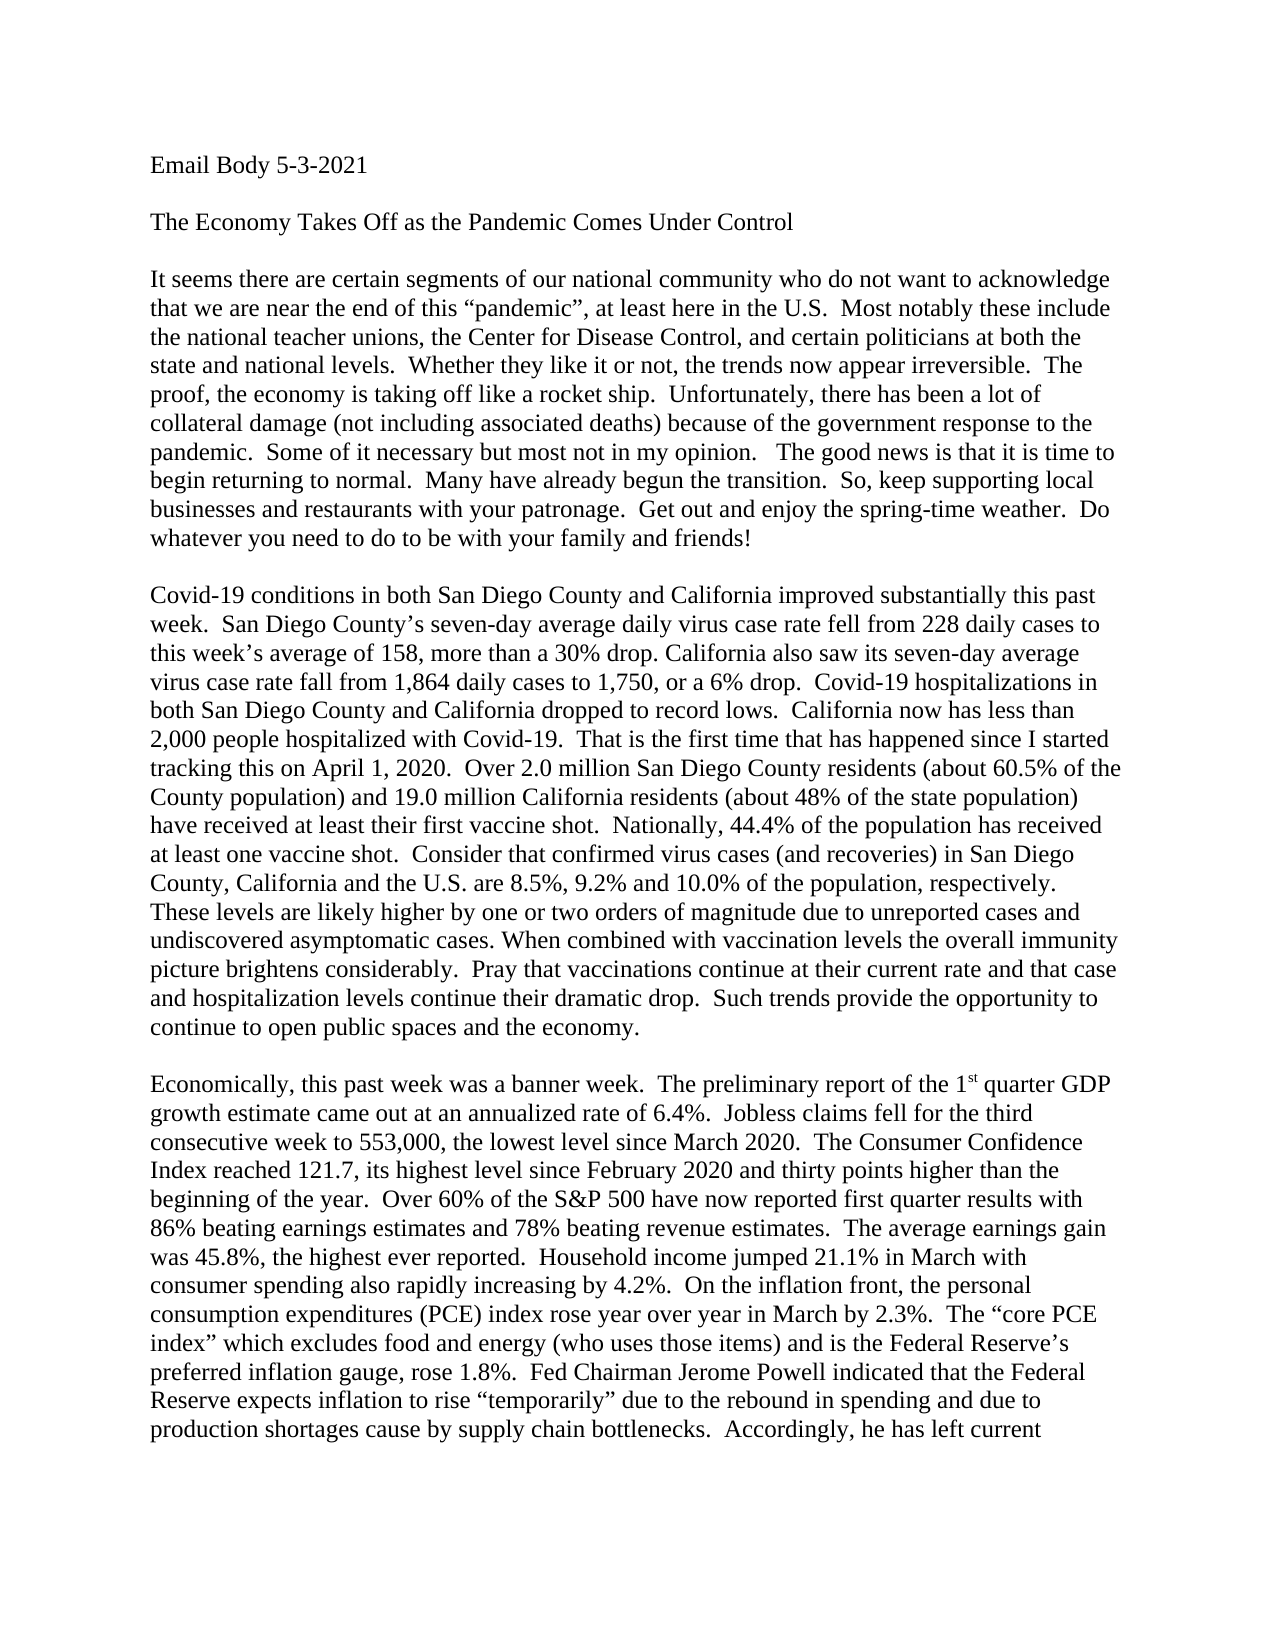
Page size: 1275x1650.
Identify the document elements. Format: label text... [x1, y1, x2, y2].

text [150, 1069, 1125, 1443]
text Email Body 5-3-2021 [150, 150, 1125, 179]
text It seems there are certain segments of our national community who do not want to acknowledge that we are near the end of this “pandemic”, at least here in the U.S. Most notably these include the national teacher unions, the Center for Disease Control, and certain politicians at both the state and national levels. Whether they like it or not, the trends now appear irreversible. The proof, the economy is taking off like a rocket ship. Unfortunately, there has been a lot of collateral damage (not including associated deaths) because of the government response to the pandemic. Some of it necessary but most not in my opinion. The good news is that it is time to begin returning to normal. Many have already begun the transition. So, keep supporting local businesses and restaurants with your patronage. Get out and enjoy the spring-time weather. Do whatever you need to do to be with your family and friends! [150, 264, 1125, 552]
text Covid-19 conditions in both San Diego County and California improved substantially this past week. San Diego County’s seven-day average daily virus case rate fell from 228 daily cases to this week’s average of 158, more than a 30% drop. California also saw its seven-day average virus case rate fall from 1,864 daily cases to 1,750, or a 6% drop. Covid-19 hospitalizations in both San Diego County and California dropped to record lows. California now has less than 2,000 people hospitalized with Covid-19. That is the first time that has happened since I started tracking this on April 1, 2020. Over 2.0 million San Diego County residents (about 60.5% of the County population) and 19.0 million California residents (about 48% of the state population) have received at least their first vaccine shot. Nationally, 44.4% of the population has received at least one vaccine shot. Consider that confirmed virus cases (and recoveries) in San Diego County, California and the U.S. are 8.5%, 9.2% and 10.0% of the population, respectively. These levels are likely higher by one or two orders of magnitude due to unreported cases and undiscovered asymptomatic cases. When combined with vaccination levels the overall immunity picture brightens considerably. Pray that vaccinations continue at their current rate and that case and hospitalization levels continue their dramatic drop. Such trends provide the opportunity to continue to open public spaces and the economy. [150, 581, 1125, 1041]
text The Economy Takes Off as the Pandemic Comes Under Control [150, 207, 1125, 236]
